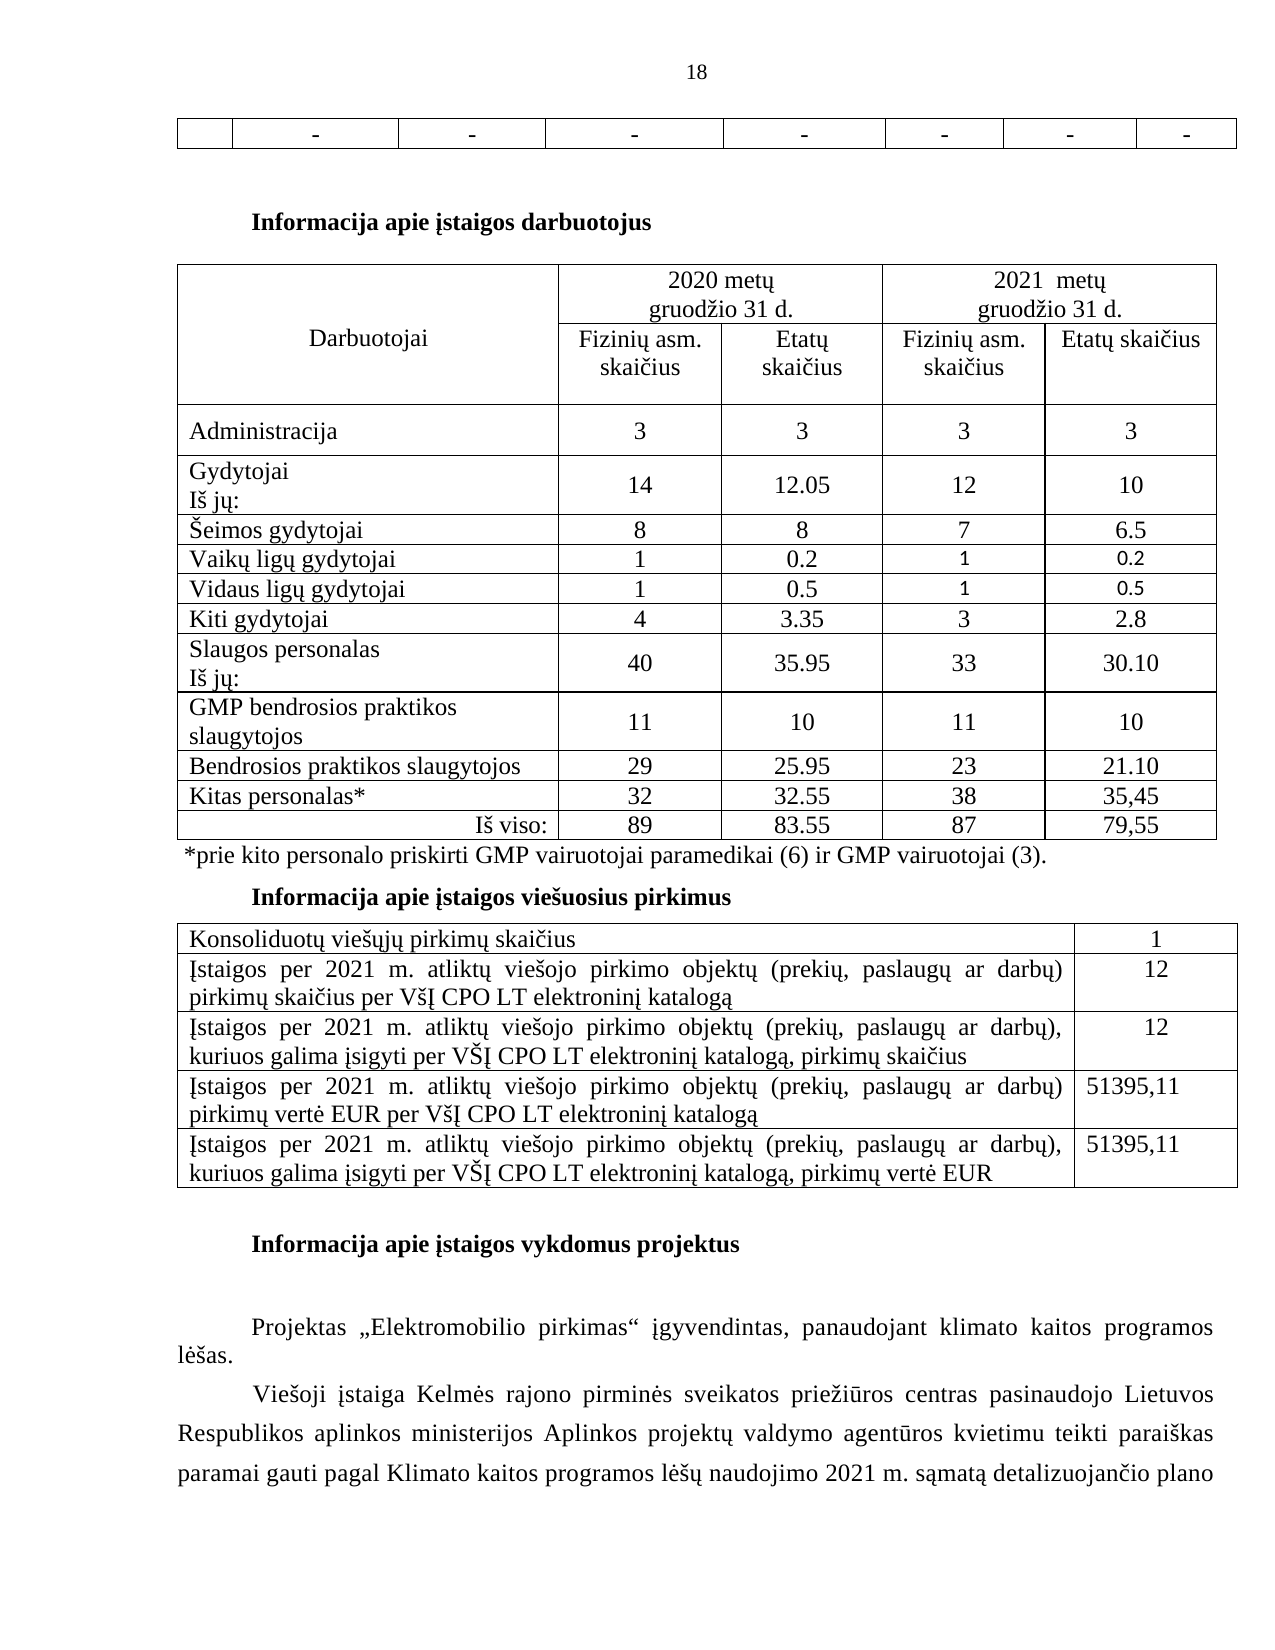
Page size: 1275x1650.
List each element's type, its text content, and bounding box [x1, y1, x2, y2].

table_cell - [724, 119, 885, 148]
table_cell 10 [722, 693, 882, 750]
table_cell 7 [883, 515, 1044, 543]
table_cell 4 [559, 604, 721, 633]
table_cell GMP bendrosios praktikos slaugytojos [178, 693, 558, 750]
table_cell 12.05 [722, 456, 882, 514]
table_cell Etatų skaičius [722, 324, 882, 404]
table_header 1 [1075, 924, 1237, 953]
table_cell [178, 119, 232, 148]
table_header 2021 metų gruodžio 31 d. [883, 265, 1216, 323]
table_cell - [399, 119, 545, 148]
text Informacija apie įstaigos darbuotojus [177, 207, 1216, 235]
table_cell 11 [559, 693, 721, 750]
table_cell Fizinių asm. skaičius [559, 324, 721, 404]
table_cell Kitas personalas* [178, 781, 558, 809]
table_cell 3 [883, 604, 1044, 633]
table_cell 0.2 [722, 545, 882, 573]
table_cell 8 [559, 515, 721, 543]
table_cell 32.55 [722, 781, 882, 809]
table_cell 3 [722, 405, 882, 455]
table_cell Iš viso: [178, 811, 558, 839]
table_cell 25.95 [722, 751, 882, 780]
table_cell 30.10 [1046, 634, 1216, 691]
table_cell 0.5 [1046, 574, 1216, 603]
table_cell 40 [559, 634, 721, 691]
table_cell 0.5 [722, 574, 882, 603]
table_cell Kiti gydytojai [178, 604, 558, 633]
table_cell 87 [883, 811, 1044, 839]
table_cell - [1137, 119, 1236, 148]
table_cell 79,55 [1046, 811, 1216, 839]
table_cell 12 [1075, 1012, 1237, 1070]
table_cell 1 [883, 545, 1044, 573]
table_cell 32 [559, 781, 721, 809]
table_cell 35.95 [722, 634, 882, 691]
table_cell Etatų skaičius [1046, 324, 1216, 404]
table_cell 38 [883, 781, 1044, 809]
table_cell 51395,11 [1075, 1071, 1237, 1128]
table_cell - [886, 119, 1003, 148]
table_cell 3 [883, 405, 1044, 455]
table_cell 11 [883, 693, 1044, 750]
table_cell Šeimos gydytojai [178, 515, 558, 543]
table_cell 12 [883, 456, 1044, 514]
table_cell 1 [883, 574, 1044, 603]
table_cell Vidaus ligų gydytojai [178, 574, 558, 603]
table_cell 3 [559, 405, 721, 455]
table_cell - [233, 119, 398, 148]
table_cell - [546, 119, 723, 148]
table_cell 21.10 [1046, 751, 1216, 780]
table_cell Įstaigos per 2021 m. atliktų viešojo pirkimo objektų (prekių, paslaugų ar darbų), kuriuos galima įsigyti per VŠĮ CPO LT elektroninį katalogą, pirkimų vertė EUR [178, 1129, 1074, 1187]
table_cell 0.2 [1046, 545, 1216, 573]
table_cell 51395,11 [1075, 1129, 1237, 1187]
table_cell Administracija [178, 405, 558, 455]
table_cell 3 [1046, 405, 1216, 455]
table_cell 10 [1046, 693, 1216, 750]
table_cell 33 [883, 634, 1044, 691]
table_cell - [1004, 119, 1136, 148]
text Projektas „Elektromobilio pirkimas“ įgyvendintas, panaudojant klimato kaitos programos lėšas. [177, 1312, 1216, 1369]
table_cell Įstaigos per 2021 m. atliktų viešojo pirkimo objektų (prekių, paslaugų ar darbų), kuriuos galima įsigyti per VŠĮ CPO LT elektroninį katalogą, pirkimų skaičius [178, 1012, 1074, 1070]
table_header Darbuotojai [178, 265, 558, 404]
table_cell Fizinių asm. skaičius [883, 324, 1044, 404]
table_cell 14 [559, 456, 721, 514]
table_cell 89 [559, 811, 721, 839]
table_cell 6.5 [1046, 515, 1216, 543]
table_cell Bendrosios praktikos slaugytojos [178, 751, 558, 780]
table_cell 2.8 [1046, 604, 1216, 633]
table_cell Vaikų ligų gydytojai [178, 545, 558, 573]
table_cell Įstaigos per 2021 m. atliktų viešojo pirkimo objektų (prekių, paslaugų ar darbų) pirkimų skaičius per VšĮ CPO LT elektroninį katalogą [178, 954, 1074, 1011]
table_cell Gydytojai Iš jų: [178, 456, 558, 514]
table_cell 35,45 [1046, 781, 1216, 809]
table_cell Įstaigos per 2021 m. atliktų viešojo pirkimo objektų (prekių, paslaugų ar darbų) pirkimų vertė EUR per VšĮ CPO LT elektroninį katalogą [178, 1071, 1074, 1128]
table_cell 10 [1046, 456, 1216, 514]
table_cell 8 [722, 515, 882, 543]
table_header Konsoliduotų viešųjų pirkimų skaičius [178, 924, 1074, 953]
table_cell 3.35 [722, 604, 882, 633]
table_header 2020 metų gruodžio 31 d. [559, 265, 882, 323]
table_cell 1 [559, 574, 721, 603]
table_cell 29 [559, 751, 721, 780]
table_cell 1 [559, 545, 721, 573]
text Informacija apie įstaigos viešuosius pirkimus [177, 882, 1216, 910]
table_cell 83.55 [722, 811, 882, 839]
table_cell 23 [883, 751, 1044, 780]
table_cell Slaugos personalas Iš jų: [178, 634, 558, 691]
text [177, 1369, 1216, 1486]
table_cell 12 [1075, 954, 1237, 1011]
text Informacija apie įstaigos vykdomus projektus [177, 1229, 1216, 1258]
text *prie kito personalo priskirti GMP vairuotojai paramedikai (6) ir GMP vairuotojai (3). [177, 840, 1216, 869]
